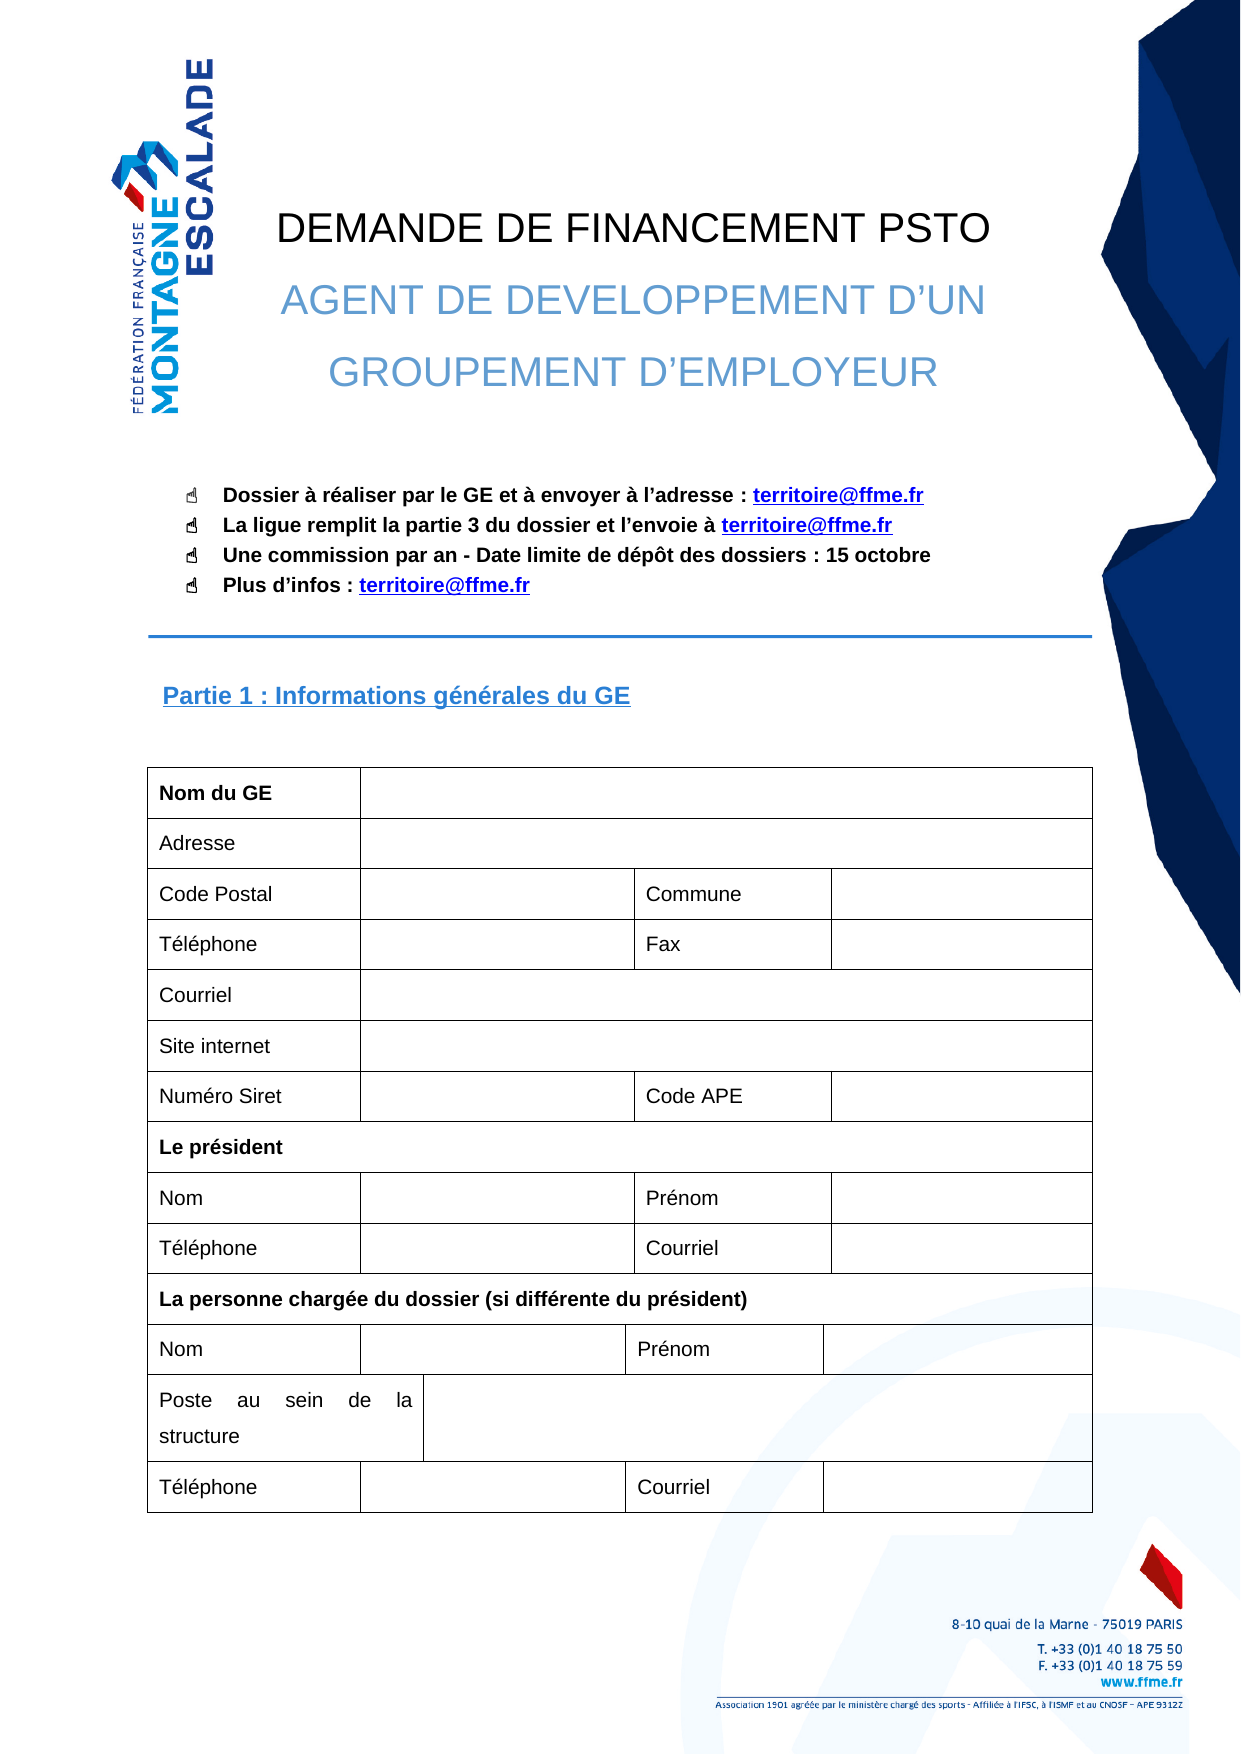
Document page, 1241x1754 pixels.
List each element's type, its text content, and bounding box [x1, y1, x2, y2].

table_cell Code Postal [148, 869, 360, 919]
table_cell [361, 1021, 1092, 1071]
table_cell Numéro Siret [148, 1072, 360, 1121]
table_cell [361, 1173, 634, 1222]
table_cell [832, 1072, 1092, 1121]
table_header [361, 768, 1092, 817]
table_cell Téléphone [148, 1462, 360, 1512]
table_cell Nom [148, 1173, 360, 1222]
table_cell [424, 1375, 1092, 1461]
table_header Nom du GE [148, 768, 360, 817]
table_cell Site internet [148, 1021, 360, 1071]
table_cell [361, 920, 634, 969]
list Plus d’infos : territoire@ffme.fr [185, 573, 1093, 597]
table_cell [832, 1173, 1092, 1222]
list La ligue remplit la partie 3 du dossier et l’envoie à territoire@ffme.fr [185, 513, 1093, 537]
table_cell Téléphone [148, 1224, 360, 1273]
table_cell [361, 970, 1092, 1020]
table_cell Poste au sein de la structure [148, 1375, 423, 1461]
table_cell Commune [635, 869, 831, 919]
table_cell Prénom [626, 1325, 823, 1374]
list Une commission par an - Date limite de dépôt des dossiers : 15 octobre [185, 543, 1093, 567]
table_cell Le président [148, 1122, 1092, 1172]
table_cell [832, 869, 1092, 919]
table_cell La personne chargée du dossier (si différente du président) [148, 1274, 1092, 1324]
table_cell Nom [148, 1325, 360, 1374]
table_cell [832, 920, 1092, 969]
table_cell [361, 1224, 634, 1273]
table_cell Courriel [148, 970, 360, 1020]
table_cell Fax [635, 920, 831, 969]
table_cell [361, 819, 1092, 868]
table_cell [824, 1462, 1092, 1512]
table_cell Code APE [635, 1072, 831, 1121]
table_cell [824, 1325, 1092, 1374]
table_cell Adresse [148, 819, 360, 868]
table_cell [361, 1462, 625, 1512]
table_cell [361, 869, 634, 919]
text Partie 1 : Informations générales du GE [148, 681, 1093, 709]
table_cell Courriel [626, 1462, 823, 1512]
table_cell [832, 1224, 1092, 1273]
table_cell [361, 1325, 625, 1374]
picture [0, 0, 1241, 1754]
table_cell Téléphone [148, 920, 360, 969]
table_cell Courriel [635, 1224, 831, 1273]
table_cell Prénom [635, 1173, 831, 1222]
table_cell [361, 1072, 634, 1121]
list Dossier à réaliser par le GE et à envoyer à l’adresse : territoire@ffme.fr [185, 483, 1093, 507]
